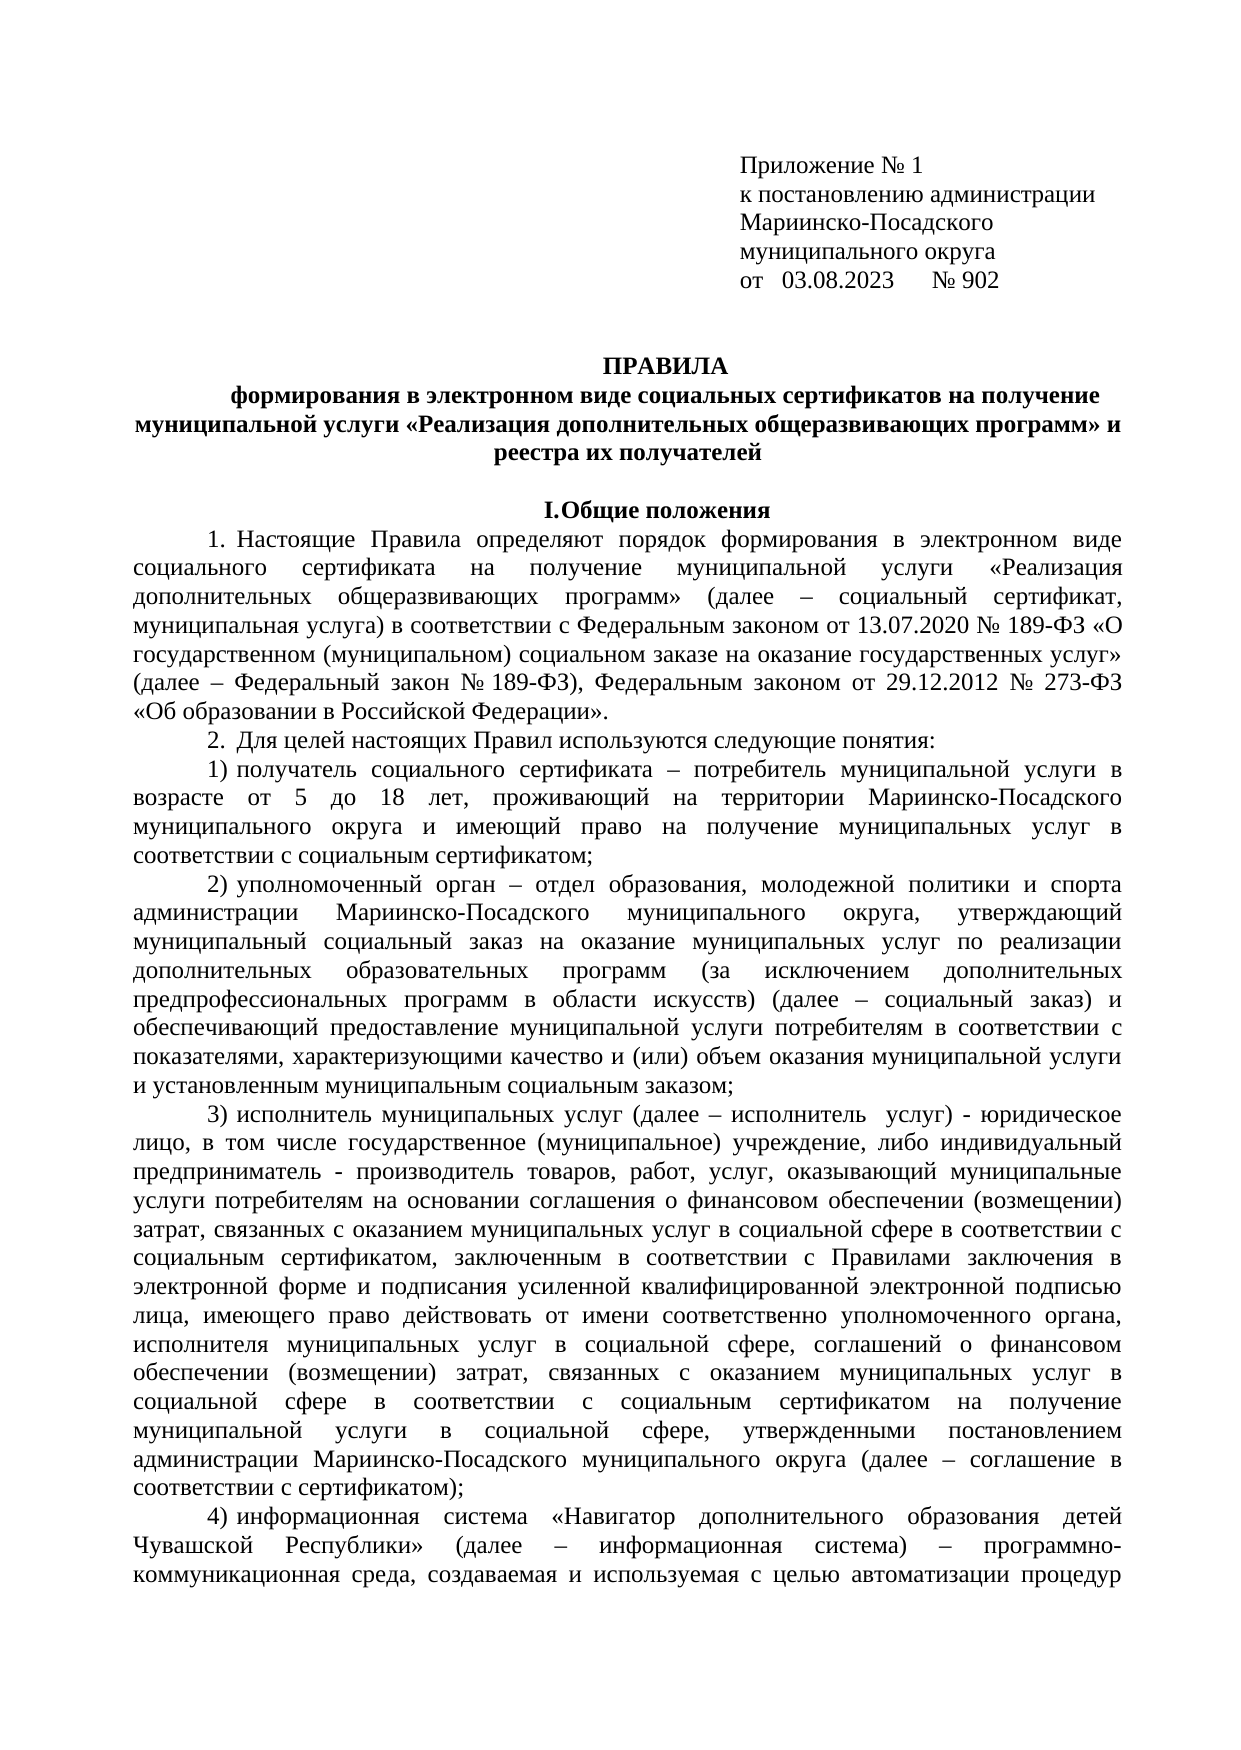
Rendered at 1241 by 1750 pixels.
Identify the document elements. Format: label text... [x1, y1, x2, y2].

text Приложение № 1 [664, 150, 1123, 179]
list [133, 1501, 1123, 1587]
text муниципального округа [664, 236, 1123, 265]
list получатель социального сертификата – потребитель муниципальной услуги в возрасте от 5 до 18 лет, проживающий на территории Мариинско-Посадского муниципального округа и имеющий право на получение муниципальных услуг в соответствии с социальным сертификатом; [133, 754, 1123, 869]
text от 03.08.2023 № 902 [664, 265, 1123, 294]
text Мариинско-Посадского [664, 207, 1123, 236]
text формирования в электронном виде социальных сертификатов на получение муниципальной услуги «Реализация дополнительных общеразвивающих программ» и реестра их получателей [133, 380, 1123, 466]
list Для целей настоящих Правил используются следующие понятия: [133, 725, 1123, 754]
text к постановлению администрации [664, 179, 1123, 207]
list уполномоченный орган – отдел образования, молодежной политики и спорта администрации Мариинско-Посадского муниципального округа, утверждающий муниципальный социальный заказ на оказание муниципальных услуг по реализации дополнительных образовательных программ (за исключением дополнительных предпрофессиональных программ в области искусств) (далее – социальный заказ) и обеспечивающий предоставление муниципальной услуги потребителям в соответствии с показателями, характеризующими качество и (или) объем оказания муниципальной услуги и установленным муниципальным социальным заказом; [133, 869, 1123, 1099]
list Общие положения [133, 495, 1123, 524]
list Настоящие Правила определяют порядок формирования в электронном виде социального сертификата на получение муниципальной услуги «Реализация дополнительных общеразвивающих программ» (далее – социальный сертификат, муниципальная услуга) в соответствии с Федеральным законом от 13.07.2020 № 189-ФЗ «О государственном (муниципальном) социальном заказе на оказание государственных услуг» (далее – Федеральный закон № 189-ФЗ), Федеральным законом от 29.12.2012 № 273-ФЗ «Об образовании в Российской Федерации». [133, 524, 1123, 725]
text Правила [133, 351, 1123, 380]
list исполнитель муниципальных услуг (далее – исполнитель услуг) - юридическое лицо, в том числе государственное (муниципальное) учреждение, либо индивидуальный предприниматель - производитель товаров, работ, услуг, оказывающий муниципальные услуги потребителям на основании соглашения о финансовом обеспечении (возмещении) затрат, связанных с оказанием муниципальных услуг в социальной сфере в соответствии с социальным сертификатом, заключенным в соответствии с Правилами заключения в электронной форме и подписания усиленной квалифицированной электронной подписью лица, имеющего право действовать от имени соответственно уполномоченного органа, исполнителя муниципальных услуг в социальной сфере, соглашений о финансовом обеспечении (возмещении) затрат, связанных с оказанием муниципальных услуг в социальной сфере в соответствии с социальным сертификатом на получение муниципальной услуги в социальной сфере, утвержденными постановлением администрации Мариинско-Посадского муниципального округа (далее – соглашение в соответствии с сертификатом); [133, 1099, 1123, 1501]
